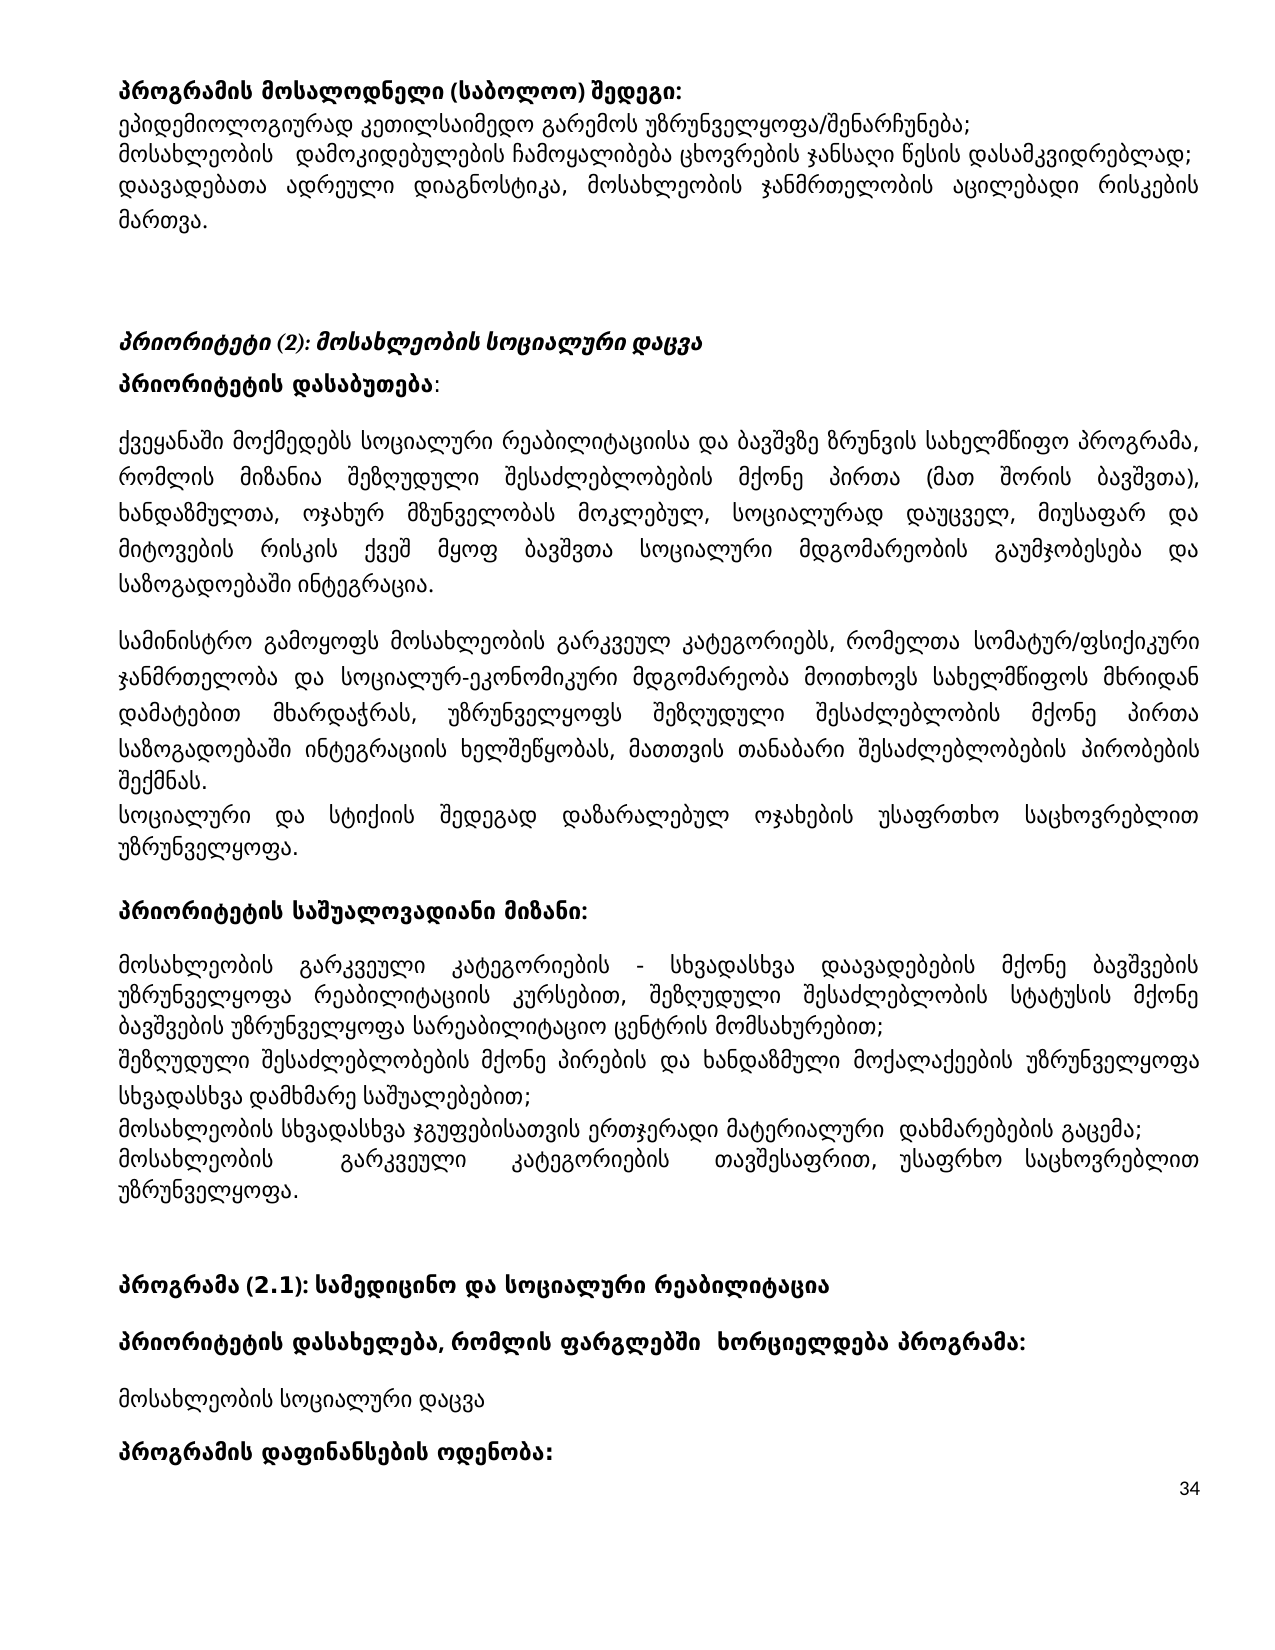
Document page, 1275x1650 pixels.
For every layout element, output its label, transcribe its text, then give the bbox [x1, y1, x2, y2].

text მოსახლეობის სოციალური დაცვა [118, 1382, 1200, 1414]
text მოსახლეობის გარკვეული კატეგორიების - სხვადასხვა დაავადებების მქონე ბავშვების უზრუნველყოფა რეაბილიტაციის კურსებით, შეზღუდული შესაძლებლობის სტატუსის მქონე ბავშვების უზრუნველყოფა სარეაბილიტაციო ცენტრის მომსახურებით; [118, 952, 1200, 1040]
text ქვეყანაში მოქმედებს სოციალური რეაბილიტაციისა და ბავშვზე ზრუნვის სახელმწიფო პროგრამა, რომლის მიზანია შეზღუდული შესაძლებლობების მქონე პირთა (მათ შორის ბავშვთა), ხანდაზმულთა, ოჯახურ მზუნველობას მოკლებულ, სოციალურად დაუცველ, მიუსაფარ და მიტოვების რისკის ქვეშ მყოფ ბავშვთა სოციალური მდგომარეობის გაუმჯობესება და საზოგადოებაში ინტეგრაცია. [118, 425, 1200, 600]
text პროგრამის დაფინანსების ოდენობა: [118, 1439, 1200, 1466]
text პრიორიტეტის საშუალოვადიანი მიზანი: [118, 895, 1200, 927]
subtitle პრიორიტეტი (2): მოსახლეობის სოციალური დაცვა [118, 326, 1200, 357]
text პროგრამის მოსალოდნელი (საბოლოო) შედეგი: [118, 75, 1200, 106]
text დაავადებათა ადრეული დიაგნოსტიკა, მოსახლეობის ჯანმრთელობის აცილებადი რისკების მართვა. [118, 172, 1200, 235]
text პროგრამა (2.1): სამედიცინო და სოციალური რეაბილიტაცია [118, 1269, 1200, 1300]
text ეპიდემიოლოგიურად კეთილსაიმედო გარემოს უზრუნველყოფა/შენარჩუნება; [118, 111, 1200, 138]
text სოციალური და სტიქიის შედეგად დაზარალებულ ოჯახების უსაფრთხო საცხოვრებლით უზრუნველყოფა. [118, 799, 1200, 861]
text სამინისტრო გამოყოფს მოსახლეობის გარკვეულ კატეგორიებს, რომელთა სომატურ/ფსიქიკური ჯანმრთელობა და სოციალურ-ეკონომიკური მდგომარეობა მოითხოვს სახელმწიფოს მხრიდან დამატებით მხარდაჭრას, უზრუნველყოფს შეზღუდული შესაძლებლობის მქონე პირთა საზოგადოებაში ინტეგრაციის ხელშეწყობას, მათთვის თანაბარი შესაძლებლობების პირობების შექმნას. [118, 625, 1200, 795]
text მოსახლეობის გარკვეული კატეგორიების თავშესაფრით, უსაფრხო საცხოვრებლით უზრუნველყოფა. [118, 1146, 1200, 1204]
text მოსახლეობის სხვადასხვა ჯგუფებისათვის ერთჯერადი მატერიალური დახმარებების გაცემა; [118, 1116, 1200, 1142]
text შეზღუდული შესაძლებლობების მქონე პირების და ხანდაზმული მოქალაქეების უზრუნველყოფა სხვადასხვა დამხმარე საშუალებებით; [118, 1044, 1200, 1111]
text პრიორიტეტის დასაბუთება: [118, 368, 1200, 399]
text მოსახლეობის დამოკიდებულების ჩამოყალიბება ცხოვრების ჯანსაღი წესის დასამკვიდრებლად; [118, 142, 1200, 168]
text პრიორიტეტის დასახელება, რომლის ფარგლებში ხორციელდება პროგრამა: [118, 1326, 1200, 1357]
